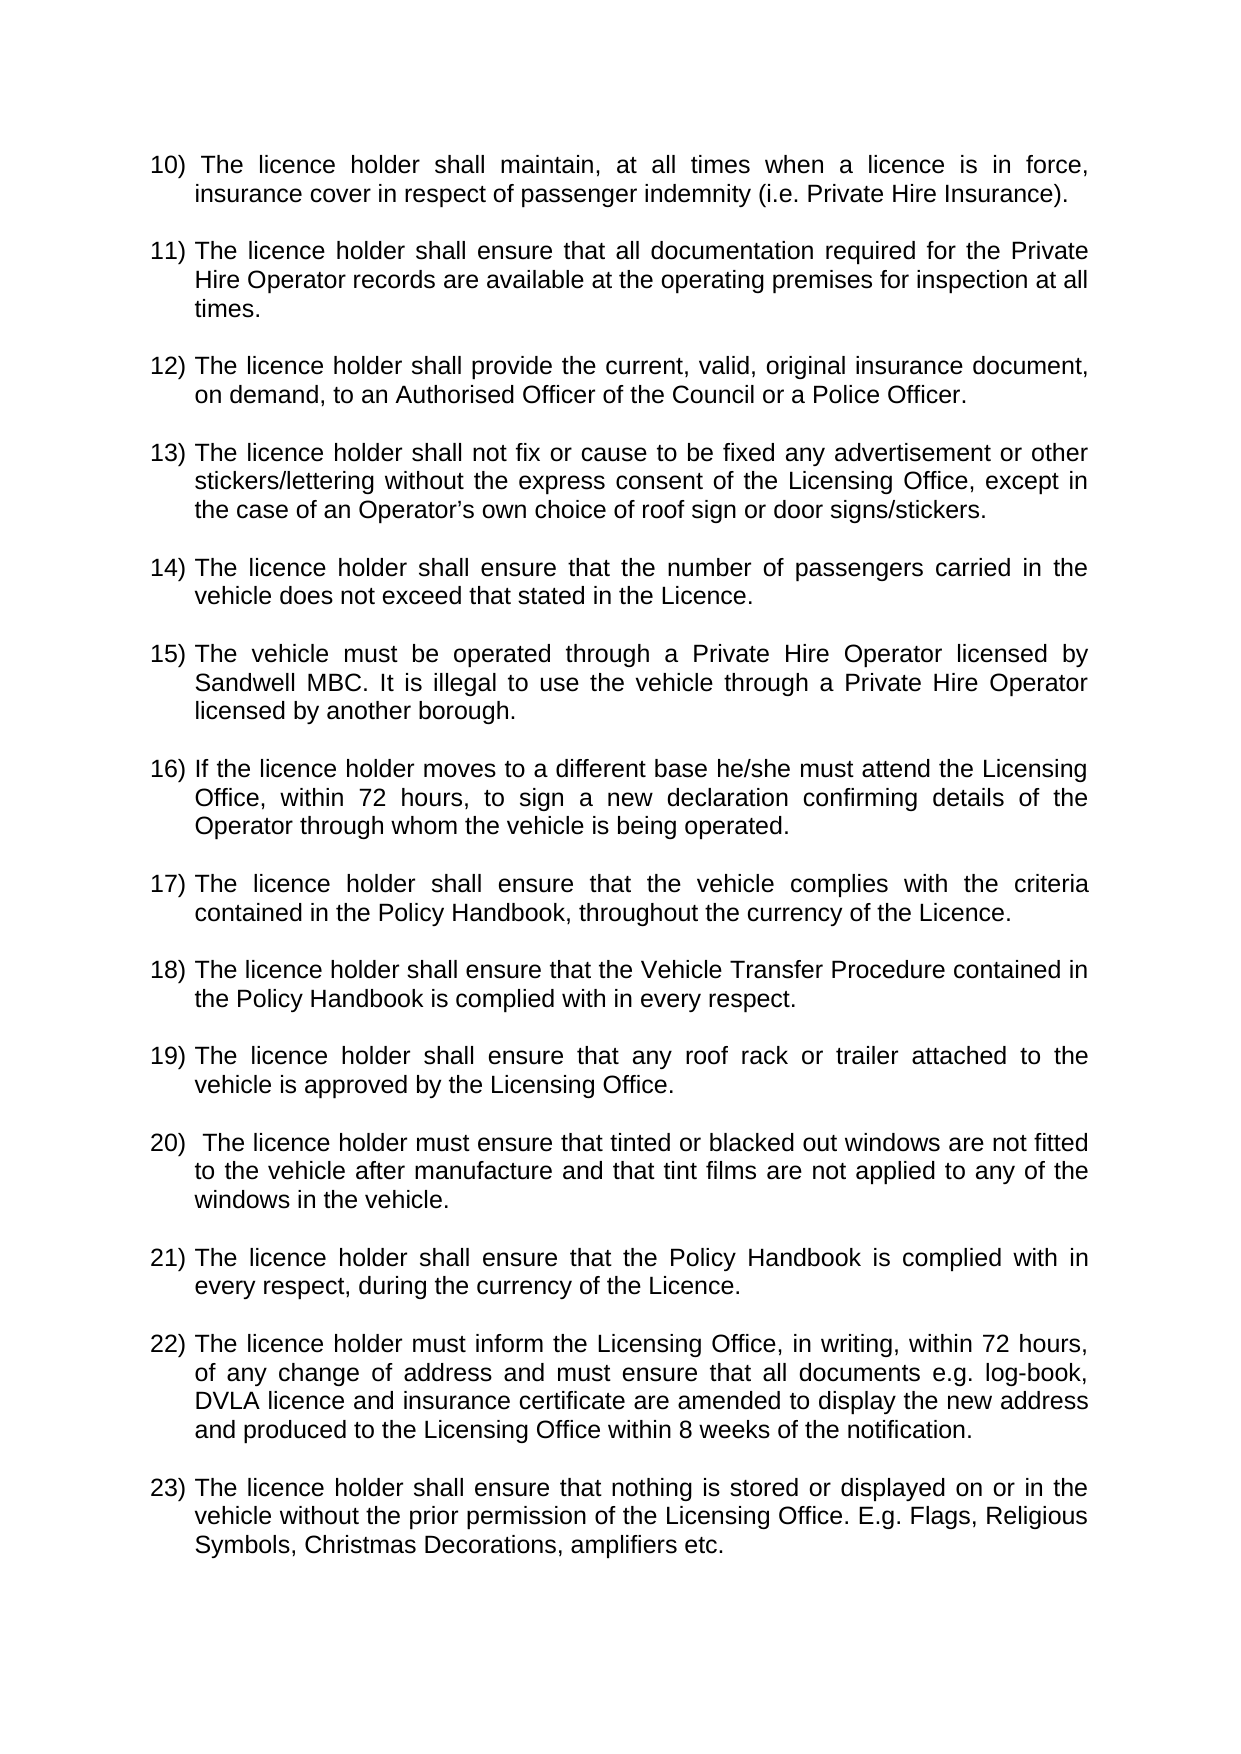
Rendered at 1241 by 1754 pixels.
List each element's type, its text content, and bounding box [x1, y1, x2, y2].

text 22) The licence holder must inform the Licensing Office, in writing, within 72 hours, of any change of address and must ensure that all documents e.g. log-book, DVLA licence and insurance certificate are amended to display the new address and produced to the Licensing Office within 8 weeks of the notification. [150, 1329, 1090, 1444]
text 20) The licence holder must ensure that tinted or blacked out windows are not fitted to the vehicle after manufacture and that tint films are not applied to any of the windows in the vehicle. [150, 1127, 1090, 1214]
text 11) The licence holder shall ensure that all documentation required for the Private Hire Operator records are available at the operating premises for inspection at all times. [150, 236, 1090, 322]
text 18) The licence holder shall ensure that the Vehicle Transfer Procedure contained in the Policy Handbook is complied with in every respect. [150, 955, 1090, 1012]
text 23) The licence holder shall ensure that nothing is stored or displayed on or in the vehicle without the prior permission of the Licensing Office. E.g. Flags, Religious Symbols, Christmas Decorations, amplifiers etc. [150, 1472, 1090, 1559]
text 12) The licence holder shall provide the current, valid, original insurance document, on demand, to an Authorised Officer of the Council or a Police Officer. [150, 351, 1090, 409]
text 14) The licence holder shall ensure that the number of passengers carried in the vehicle does not exceed that stated in the Licence. [150, 552, 1090, 610]
text 16) If the licence holder moves to a different base he/she must attend the Licensing Office, within 72 hours, to sign a new declaration confirming details of the Operator through whom the vehicle is being operated. [150, 754, 1090, 840]
text 17) The licence holder shall ensure that the vehicle complies with the criteria contained in the Policy Handbook, throughout the currency of the Licence. [150, 869, 1090, 926]
text 13) The licence holder shall not fix or cause to be fixed any advertisement or other stickers/lettering without the express consent of the Licensing Office, except in the case of an Operator’s own choice of roof sign or door signs/stickers. [150, 437, 1090, 524]
text 10) The licence holder shall maintain, at all times when a licence is in force, insurance cover in respect of passenger indemnity (i.e. Private Hire Insurance). [150, 150, 1090, 207]
text 19) The licence holder shall ensure that any roof rack or trailer attached to the vehicle is approved by the Licensing Office. [150, 1041, 1090, 1099]
text 15) The vehicle must be operated through a Private Hire Operator licensed by Sandwell MBC. It is illegal to use the vehicle through a Private Hire Operator licensed by another borough. [150, 639, 1090, 725]
text 21) The licence holder shall ensure that the Policy Handbook is complied with in every respect, during the currency of the Licence. [150, 1242, 1090, 1300]
